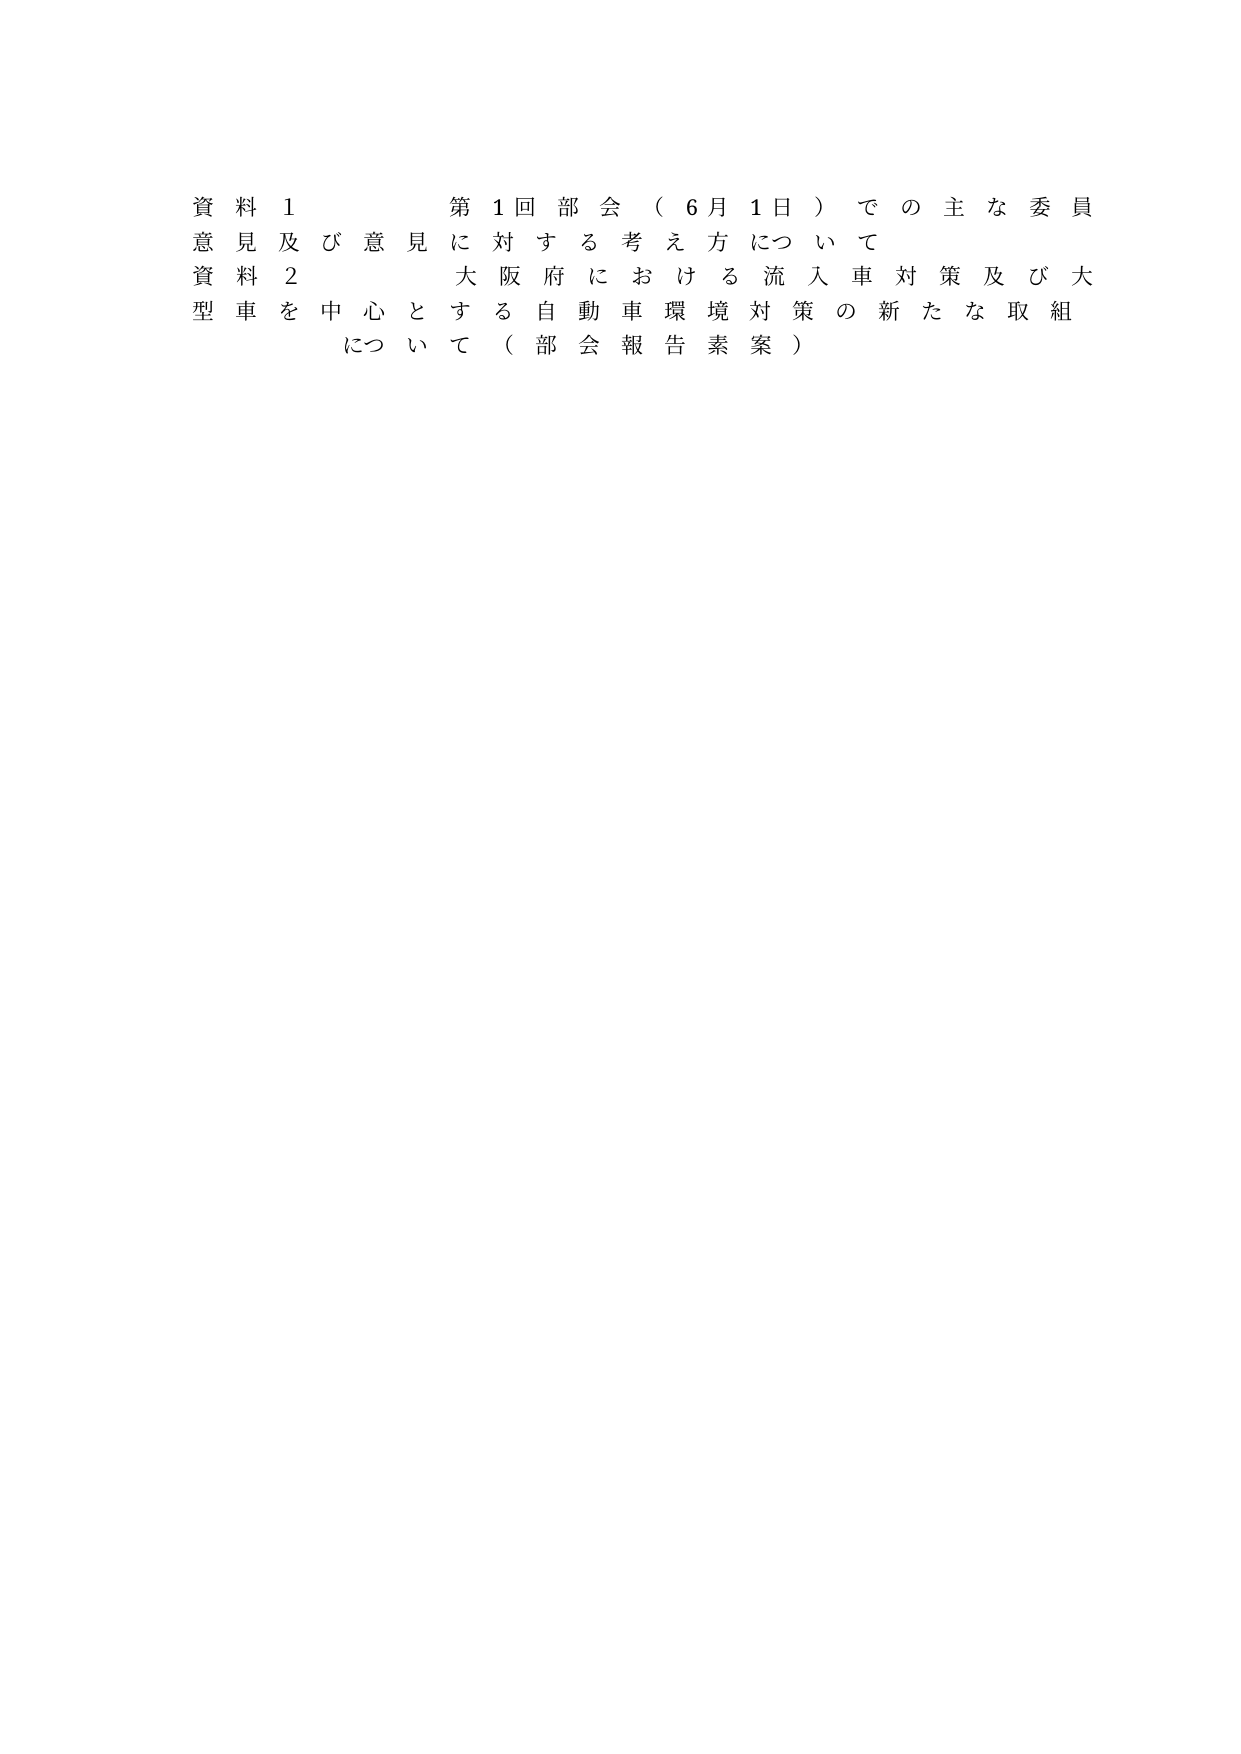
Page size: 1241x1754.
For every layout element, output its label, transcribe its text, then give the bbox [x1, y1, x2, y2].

text 資料１ 第1回部会（6月1日）での主な委員意見及び意見に対する考え方について [192, 189, 1115, 258]
text について（部会報告素案） [192, 327, 1115, 362]
text 資料２ 大阪府における流入車対策及び大型車を中心とする自動車環境対策の新たな取組 [192, 258, 1115, 327]
